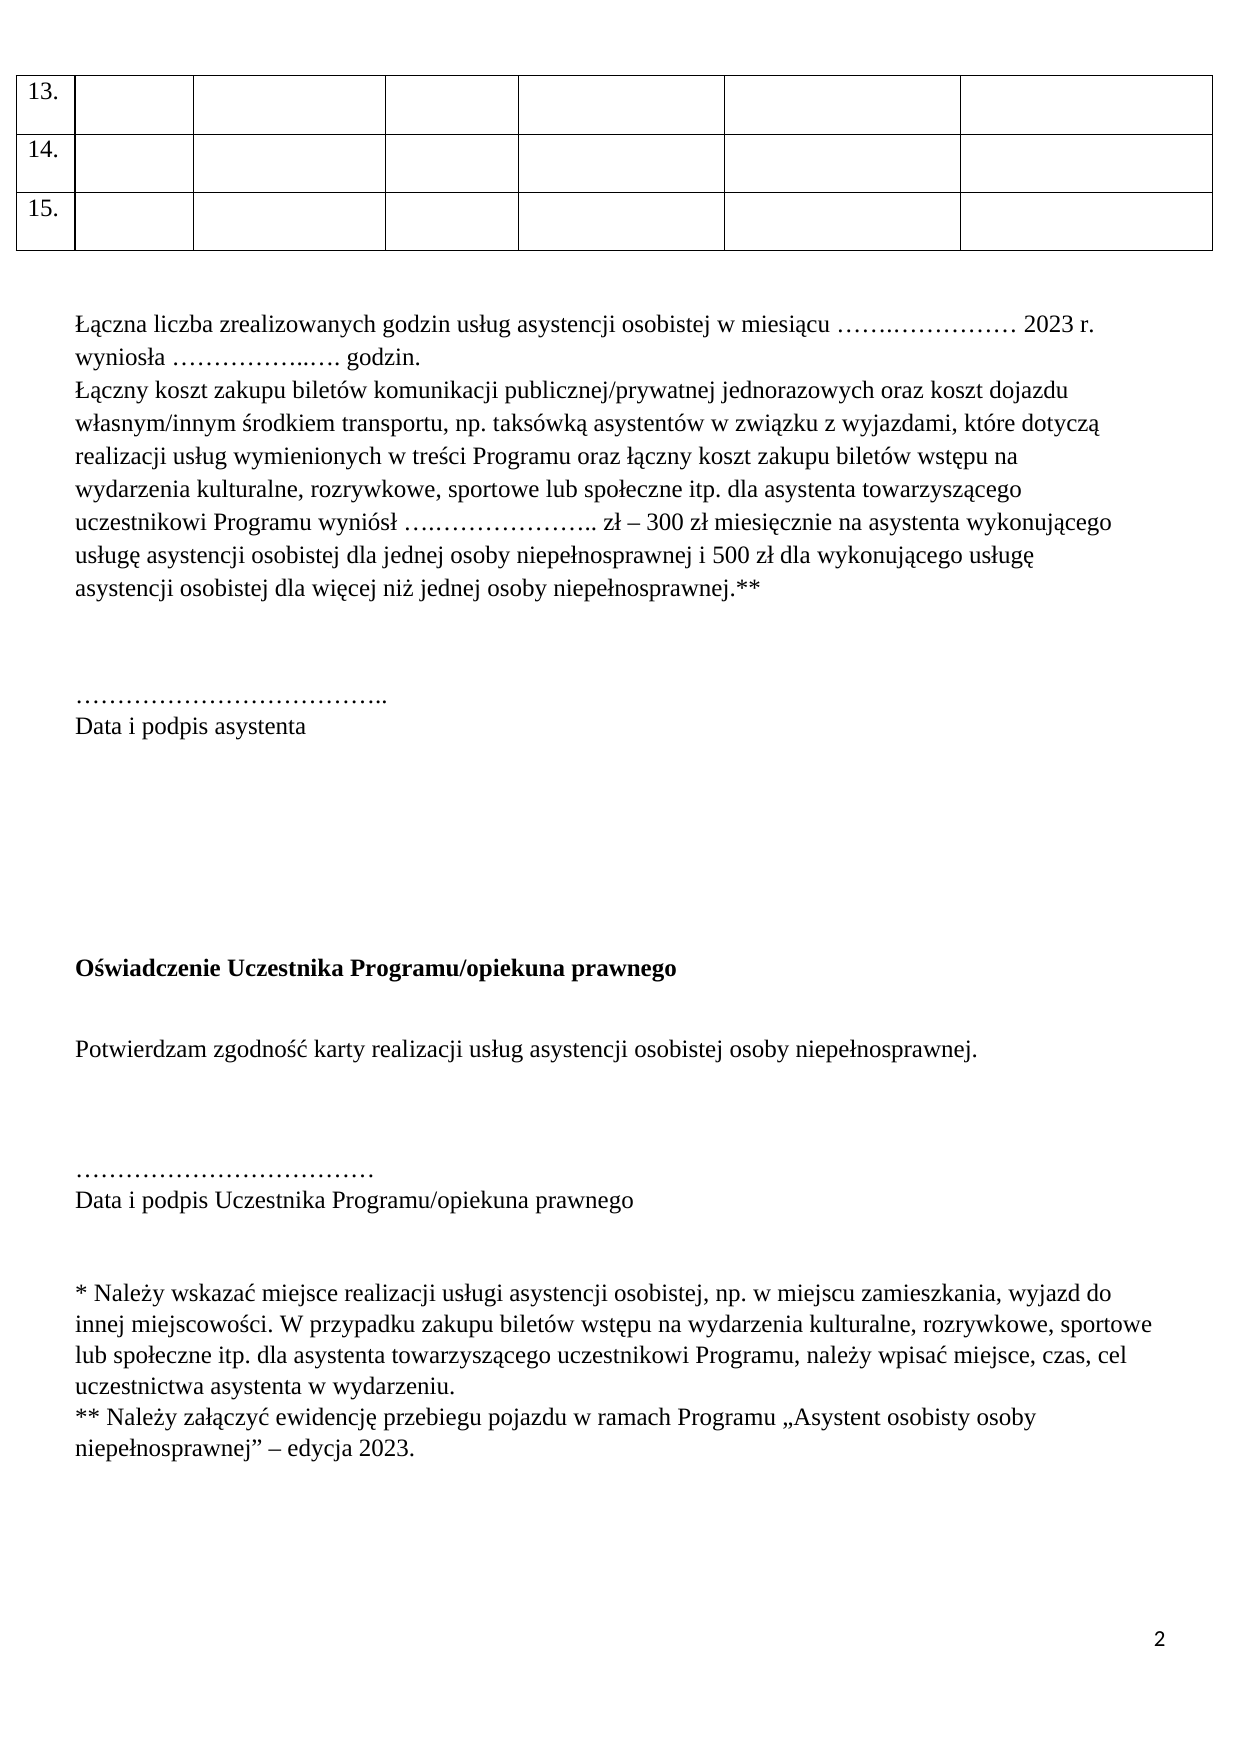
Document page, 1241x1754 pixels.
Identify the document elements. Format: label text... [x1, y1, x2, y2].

text Łączny koszt zakupu biletów komunikacji publicznej/prywatnej jednorazowych oraz koszt dojazdu własnym/innym środkiem transportu, np. taksówką asystentów w związku z wyjazdami, które dotyczą realizacji usług wymienionych w treści Programu oraz łączny koszt zakupu biletów wstępu na wydarzenia kulturalne, rozrywkowe, sportowe lub społeczne itp. dla asystenta towarzyszącego uczestnikowi Programu wyniósł ….……………….. zł ‒ 300 zł miesięcznie na asystenta wykonującego usługę asystencji osobistej dla jednej osoby niepełnosprawnej i 500 zł dla wykonującego usługę asystencji osobistej dla więcej niż jednej osoby niepełnosprawnej.** [75, 375, 1138, 602]
table_cell [961, 135, 1212, 192]
text Data i podpis Uczestnika Programu/opiekuna prawnego [75, 1185, 1165, 1213]
table_cell [76, 76, 193, 133]
text ……………………………….. [75, 680, 1165, 709]
table_cell [76, 193, 193, 250]
text Data i podpis asystenta [75, 711, 1165, 740]
table_cell [386, 135, 518, 192]
table_cell [961, 76, 1212, 133]
text ……………………………… [75, 1154, 1165, 1182]
text Potwierdzam zgodność karty realizacji usług asystencji osobistej osoby niepełnosprawnej. [75, 1034, 1165, 1063]
table_cell 14. [17, 135, 74, 192]
text ** Należy załączyć ewidencję przebiegu pojazdu w ramach Programu „Asystent osobisty osoby niepełnosprawnej” – edycja 2023. [75, 1402, 1165, 1462]
table_cell [76, 135, 193, 192]
text * Należy wskazać miejsce realizacji usługi asystencji osobistej, np. w miejscu zamieszkania, wyjazd do innej miejscowości. W przypadku zakupu biletów wstępu na wydarzenia kulturalne, rozrywkowe, sportowe lub społeczne itp. dla asystenta towarzyszącego uczestnikowi Programu, należy wpisać miejsce, czas, cel uczestnictwa asystenta w wydarzeniu. [75, 1278, 1165, 1400]
table_cell 15. [17, 193, 74, 250]
table_cell [725, 193, 960, 250]
text Łączna liczba zrealizowanych godzin usług asystencji osobistej w miesiącu …….…………… 2023 r. wyniosła ……………..…. godzin. [75, 309, 1138, 371]
table_cell [386, 76, 518, 133]
table_cell [194, 76, 385, 133]
table_cell [725, 76, 960, 133]
table_cell [194, 135, 385, 192]
table_cell [961, 193, 1212, 250]
table_cell [386, 193, 518, 250]
table_cell [194, 193, 385, 250]
table_cell [519, 193, 724, 250]
table_cell [519, 135, 724, 192]
table_cell 13. [17, 76, 74, 133]
table_cell [519, 76, 724, 133]
table_cell [725, 135, 960, 192]
text Oświadczenie Uczestnika Programu/opiekuna prawnego [75, 953, 1165, 982]
